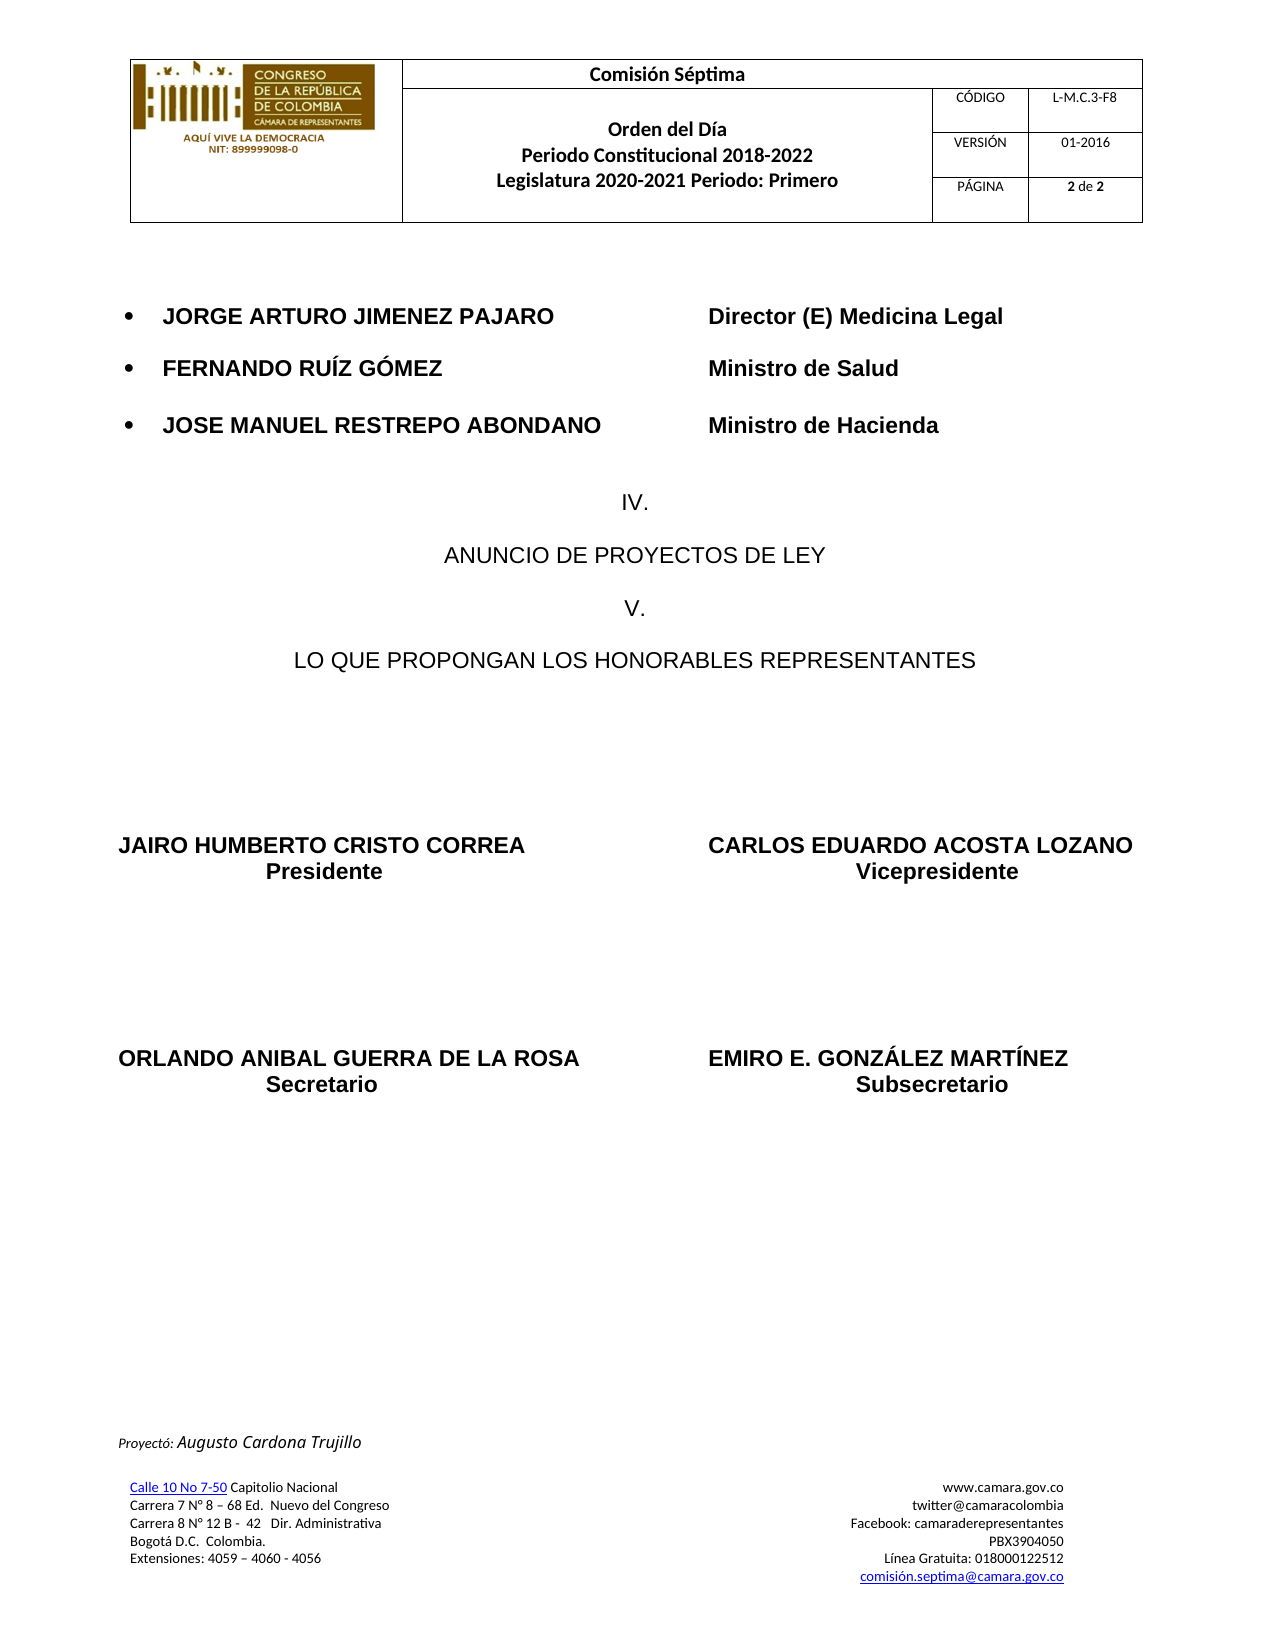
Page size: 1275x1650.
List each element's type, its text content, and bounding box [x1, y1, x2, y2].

text ORLANDO ANIBAL GUERRA DE LA ROSA EMIRO E. GONZÁLEZ MARTÍNEZ [118, 1044, 1152, 1071]
text Presidente Vicepresidente [192, 858, 1152, 885]
picture [132, 60, 376, 156]
list JORGE ARTURO JIMENEZ PAJARO Director (E) Medicina Legal [125, 303, 1152, 329]
list FERNANDO RUÍZ GÓMEZ Ministro de Salud [125, 355, 1152, 382]
text ANUNCIO DE PROYECTOS DE LEY [118, 542, 1152, 568]
text JAIRO HUMBERTO CRISTO CORREA CARLOS EDUARDO ACOSTA LOZANO [118, 832, 1152, 858]
text V. [118, 595, 1152, 621]
text Secretario Subsecretario [118, 1071, 1152, 1097]
text IV. [118, 489, 1152, 516]
list JOSE MANUEL RESTREPO ABONDANO Ministro de Hacienda [125, 412, 1152, 438]
text LO QUE PROPONGAN LOS HONORABLES REPRESENTANTES [118, 647, 1152, 674]
